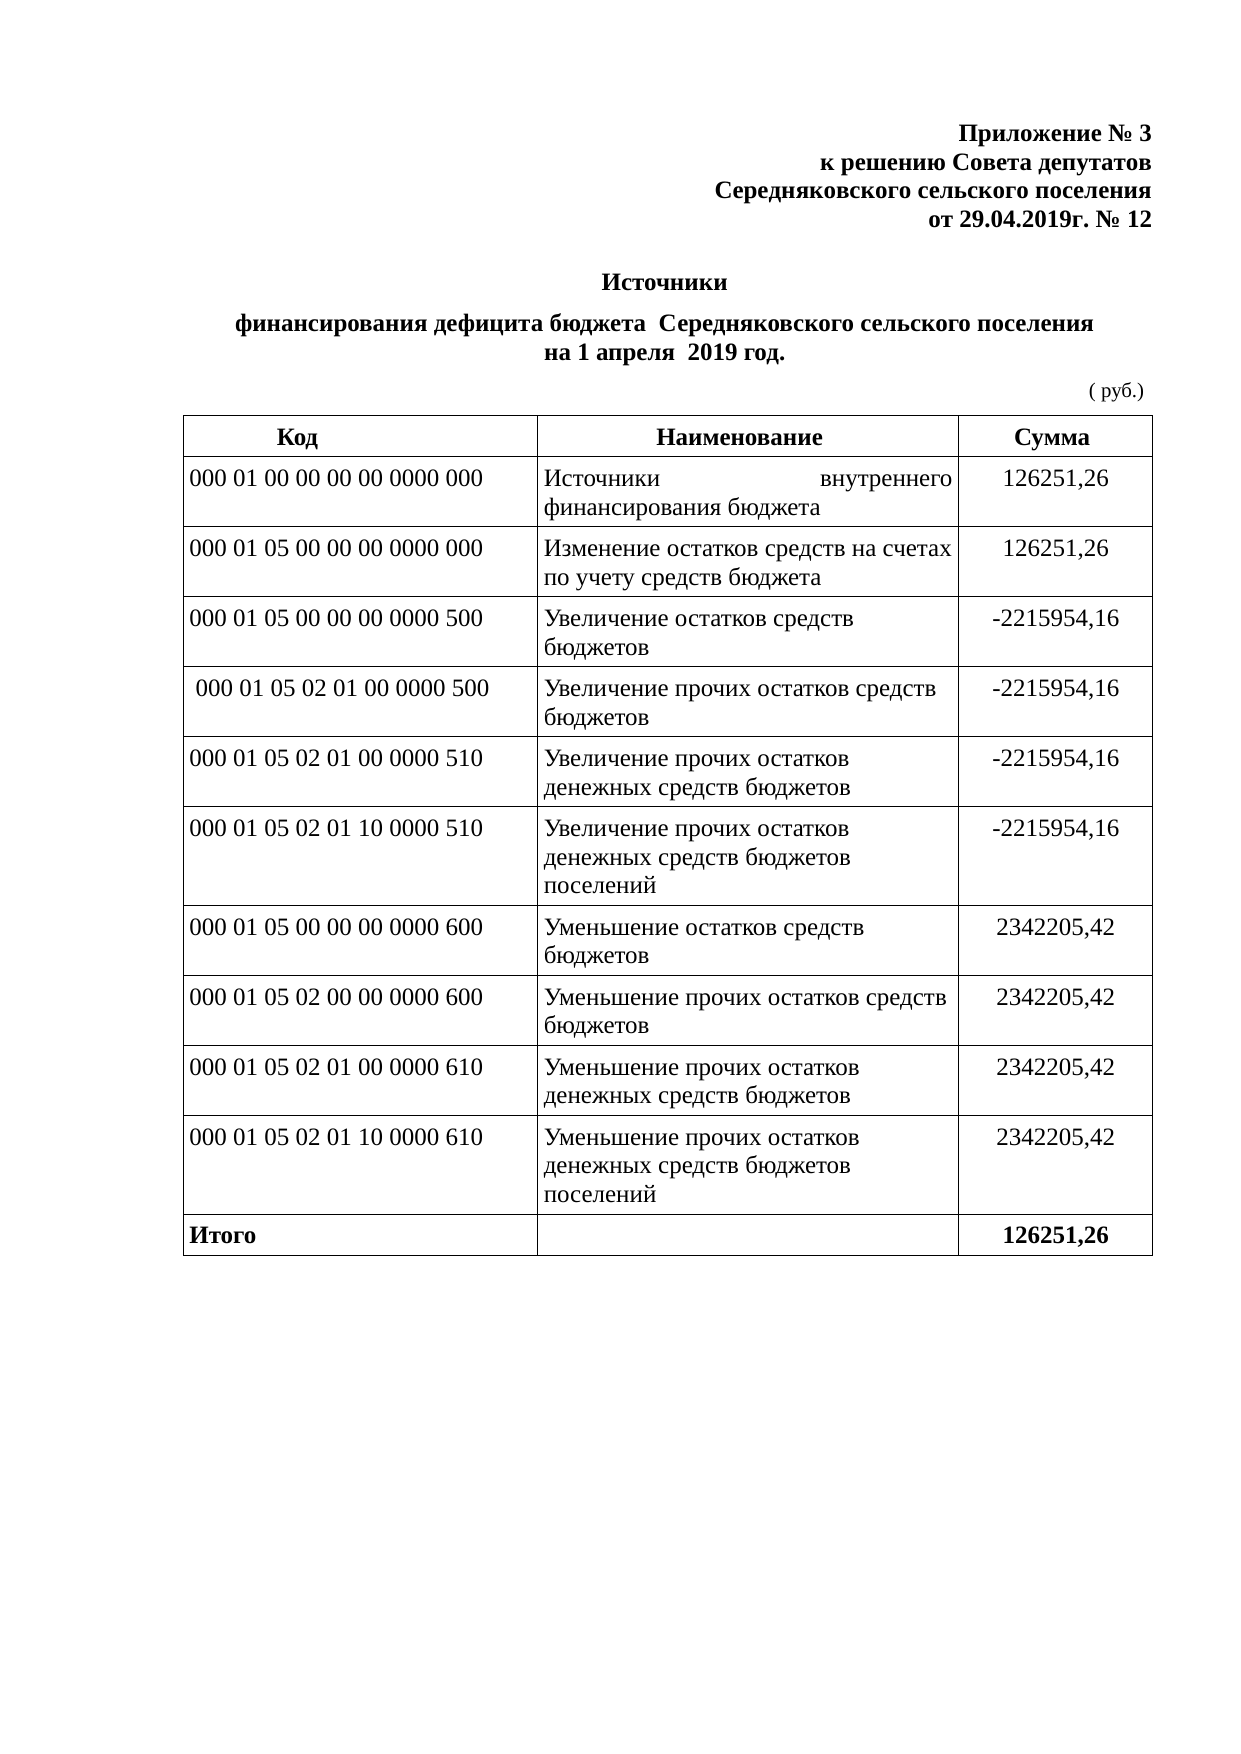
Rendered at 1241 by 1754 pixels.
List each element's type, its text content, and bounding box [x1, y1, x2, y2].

table_cell 000 01 05 02 01 00 0000 610 [184, 1046, 537, 1115]
table_cell 2342205,42 [959, 1046, 1152, 1115]
text Приложение № 3 [177, 118, 1152, 147]
text финансирования дефицита бюджета Середняковского сельского поселения [177, 308, 1152, 337]
table_cell Увеличение остатков средств бюджетов [538, 597, 958, 666]
table_cell 2342205,42 [959, 906, 1152, 975]
text Середняковского сельского поселения [177, 176, 1152, 204]
table_header Сумма [959, 416, 1152, 456]
text к решению Совета депутатов [177, 147, 1152, 176]
table_cell 126251,26 [959, 457, 1152, 526]
table_cell 126251,26 [959, 527, 1152, 596]
table_cell [538, 1215, 958, 1255]
table_cell 000 01 05 00 00 00 0000 600 [184, 906, 537, 975]
table_header Наименование [538, 416, 958, 456]
text от 29.04.2019г. № 12 [177, 204, 1152, 233]
table_cell 2342205,42 [959, 976, 1152, 1045]
table_cell 000 01 05 02 01 10 0000 510 [184, 807, 537, 905]
table_cell 000 01 05 02 01 10 0000 610 [184, 1116, 537, 1214]
table_cell 2342205,42 [959, 1116, 1152, 1214]
text Источники [177, 267, 1152, 296]
table_cell -2215954,16 [959, 597, 1152, 666]
table_cell 000 01 05 02 01 00 0000 500 [184, 667, 537, 736]
table_cell 000 01 00 00 00 00 0000 000 [184, 457, 537, 526]
table_cell Изменение остатков средств на счетах по учету средств бюджета [538, 527, 958, 596]
table_cell 000 01 05 02 01 00 0000 510 [184, 737, 537, 806]
table_cell -2215954,16 [959, 737, 1152, 806]
table_cell 000 01 05 00 00 00 0000 500 [184, 597, 537, 666]
table_cell Уменьшение прочих остатков денежных средств бюджетов поселений [538, 1116, 958, 1214]
text ( руб.) [177, 378, 1152, 402]
table_cell Уменьшение остатков средств бюджетов [538, 906, 958, 975]
table_cell 000 01 05 00 00 00 0000 000 [184, 527, 537, 596]
table_cell Источники внутреннего финансирования бюджета [538, 457, 958, 526]
table_cell Уменьшение прочих остатков денежных средств бюджетов [538, 1046, 958, 1115]
table_cell Уменьшение прочих остатков средств бюджетов [538, 976, 958, 1045]
table_cell Увеличение прочих остатков средств бюджетов [538, 667, 958, 736]
table_cell 000 01 05 02 00 00 0000 600 [184, 976, 537, 1045]
table_cell Увеличение прочих остатков денежных средств бюджетов поселений [538, 807, 958, 905]
text на 1 апреля 2019 год. [177, 337, 1152, 366]
table_cell 126251,26 [959, 1215, 1152, 1255]
table_cell Итого [184, 1215, 537, 1255]
table_cell Увеличение прочих остатков денежных средств бюджетов [538, 737, 958, 806]
table_cell -2215954,16 [959, 667, 1152, 736]
table_header Код [184, 416, 537, 456]
table_cell -2215954,16 [959, 807, 1152, 905]
